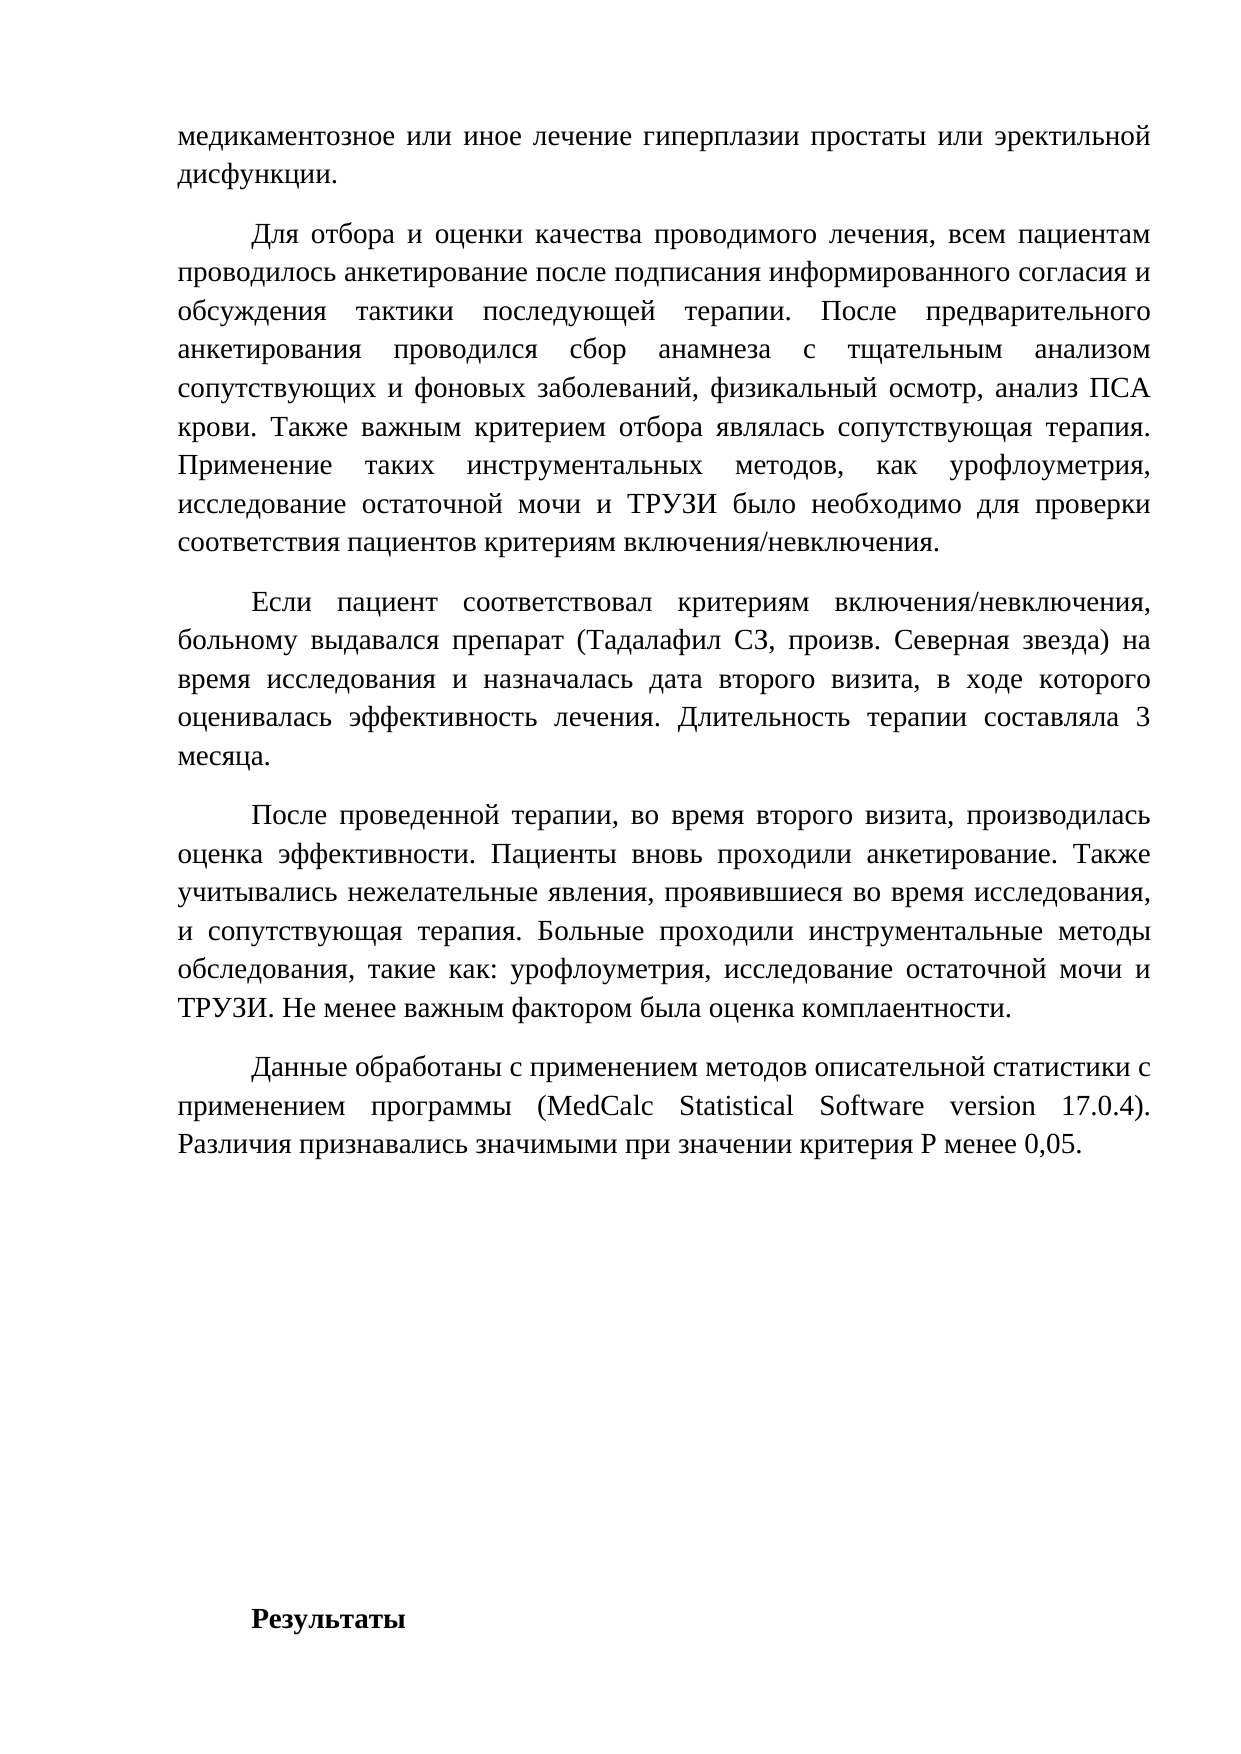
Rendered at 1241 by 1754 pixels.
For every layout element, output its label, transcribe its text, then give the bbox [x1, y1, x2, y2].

text После проведенной терапии, во время второго визита, производилась оценка эффективности. Пациенты вновь проходили анкетирование. Также учитывались нежелательные явления, проявившиеся во время исследования, и сопутствующая терапия. Больные проходили инструментальные методы обследования, такие как: урофлоуметрия, исследование остаточной мочи и ТРУЗИ. Не менее важным фактором была оценка комплаентности. [177, 797, 1152, 1023]
text Для отбора и оценки качества проводимого лечения, всем пациентам проводилось анкетирование после подписания информированного согласия и обсуждения тактики последующей терапии. После предварительного анкетирования проводился сбор анамнеза с тщательным анализом сопутствующих и фоновых заболеваний, физикальный осмотр, анализ ПСА крови. Также важным критерием отбора являлась сопутствующая терапия. Применение таких инструментальных методов, как урофлоуметрия, исследование остаточной мочи и ТРУЗИ было необходимо для проверки соответствия пациентов критериям включения/невключения. [177, 216, 1152, 558]
text Результаты [177, 1601, 1152, 1635]
text Если пациент соответствовал критериям включения/невключения, больному выдавался препарат (Тадалафил СЗ, произв. Северная звезда) на время исследования и назначалась дата второго визита, в ходе которого оценивалась эффективность лечения. Длительность терапии составляла 3 месяца. [177, 584, 1152, 771]
text Данные обработаны с применением методов описательной статистики с применением программы (MedCalc Statistical Software version 17.0.4). Различия признавались значимыми при значении критерия Р менее 0,05. [177, 1049, 1152, 1160]
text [177, 118, 1152, 190]
